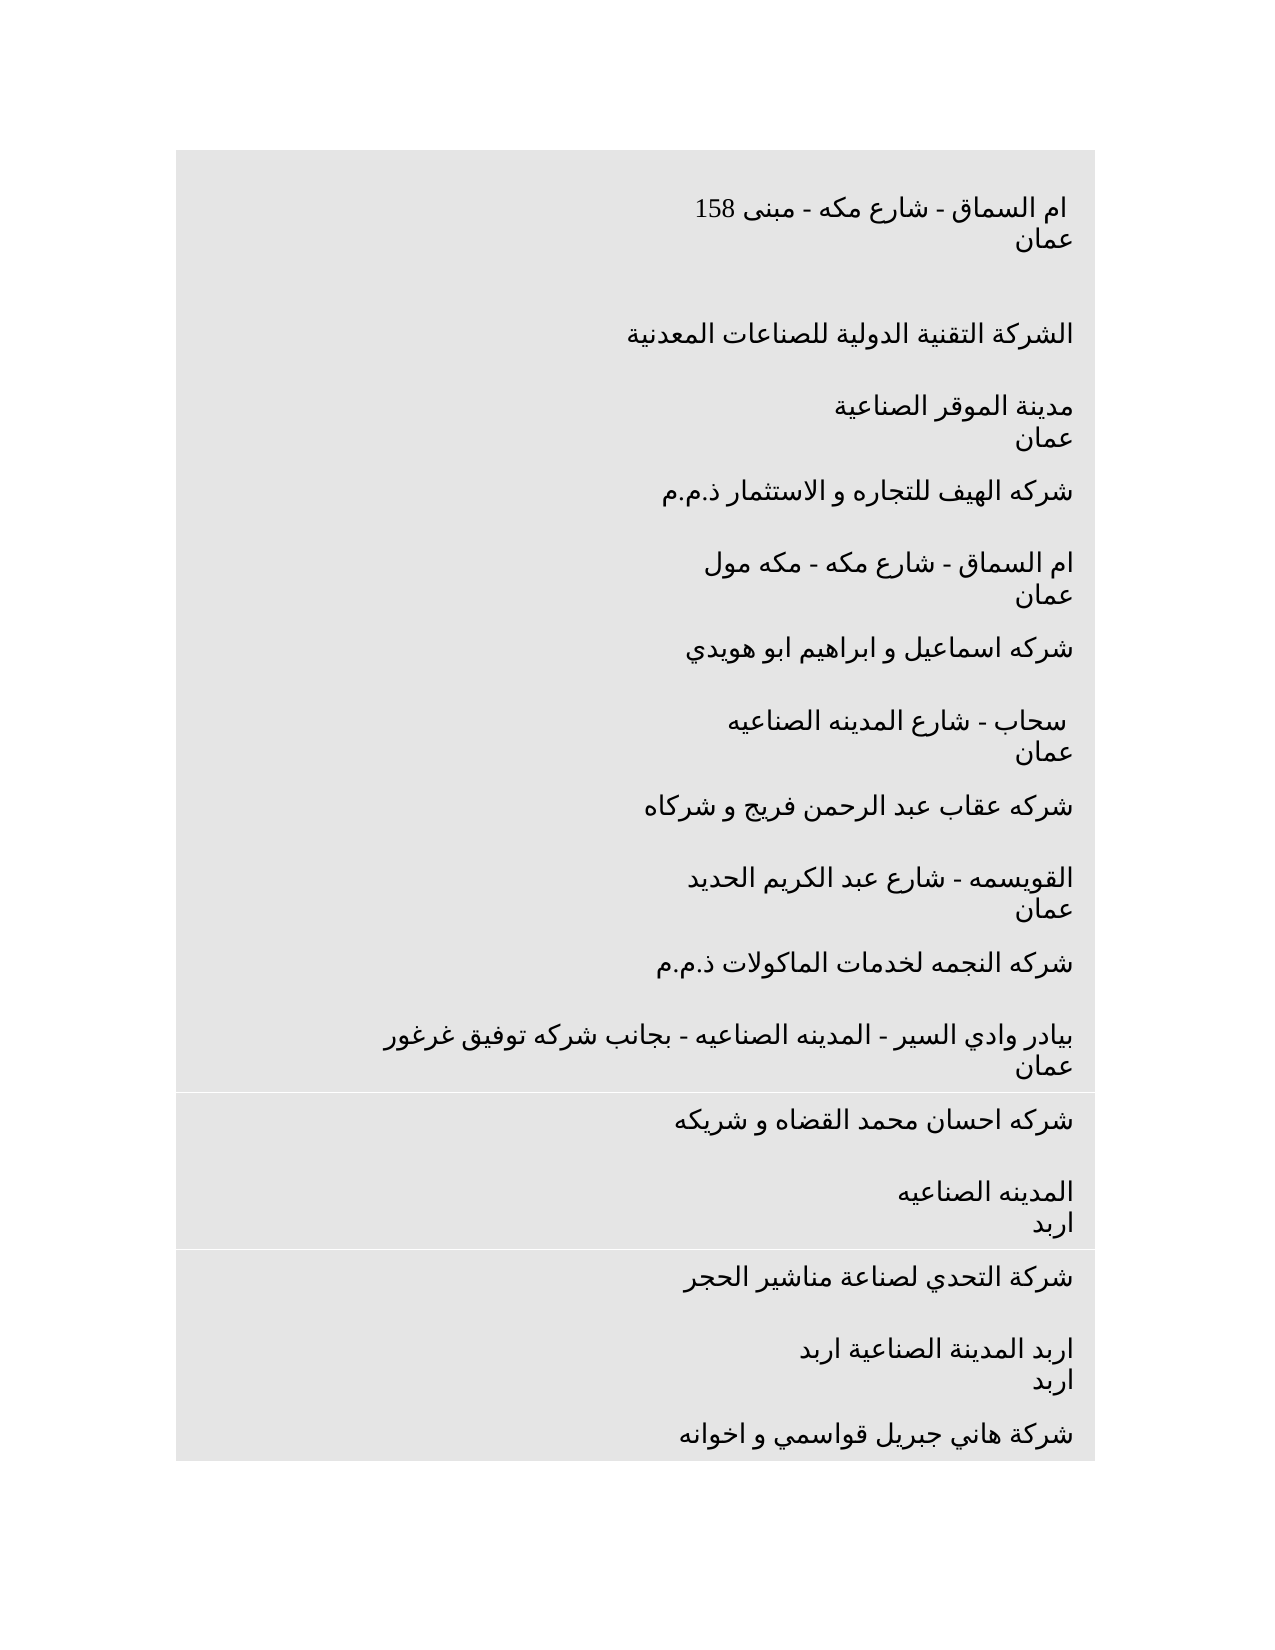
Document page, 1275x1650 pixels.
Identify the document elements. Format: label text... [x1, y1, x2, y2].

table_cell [176, 150, 1095, 266]
table_cell شركة التحدي لصناعة مناشير الحجر اربد المدينة الصناعية اربد اربد [176, 1250, 1095, 1407]
table_cell شركه الهيف للتجاره و الاستثمار ذ.م.م ام السماق - شارع مكه - مكه مول عمان [176, 464, 1095, 621]
table_cell شركه اسماعيل و ابراهيم ابو هويدي سحاب - شارع المدينه الصناعيه عمان [176, 621, 1095, 778]
table_cell شركه النجمه لخدمات الماكولات ذ.م.م بيادر وادي السير - المدينه الصناعيه - بجانب شركه توفيق غرغور عمان [176, 935, 1095, 1092]
table_cell شركه احسان محمد القضاه و شريكه المدينه الصناعيه اربد [176, 1093, 1095, 1249]
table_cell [176, 1407, 1095, 1461]
table_cell شركه عقاب عبد الرحمن فريج و شركاه القويسمه - شارع عبد الكريم الحديد عمان [176, 778, 1095, 935]
table_cell الشركة التقنية الدولية للصناعات المعدنية مدينة الموقر الصناعية عمان [176, 266, 1095, 464]
